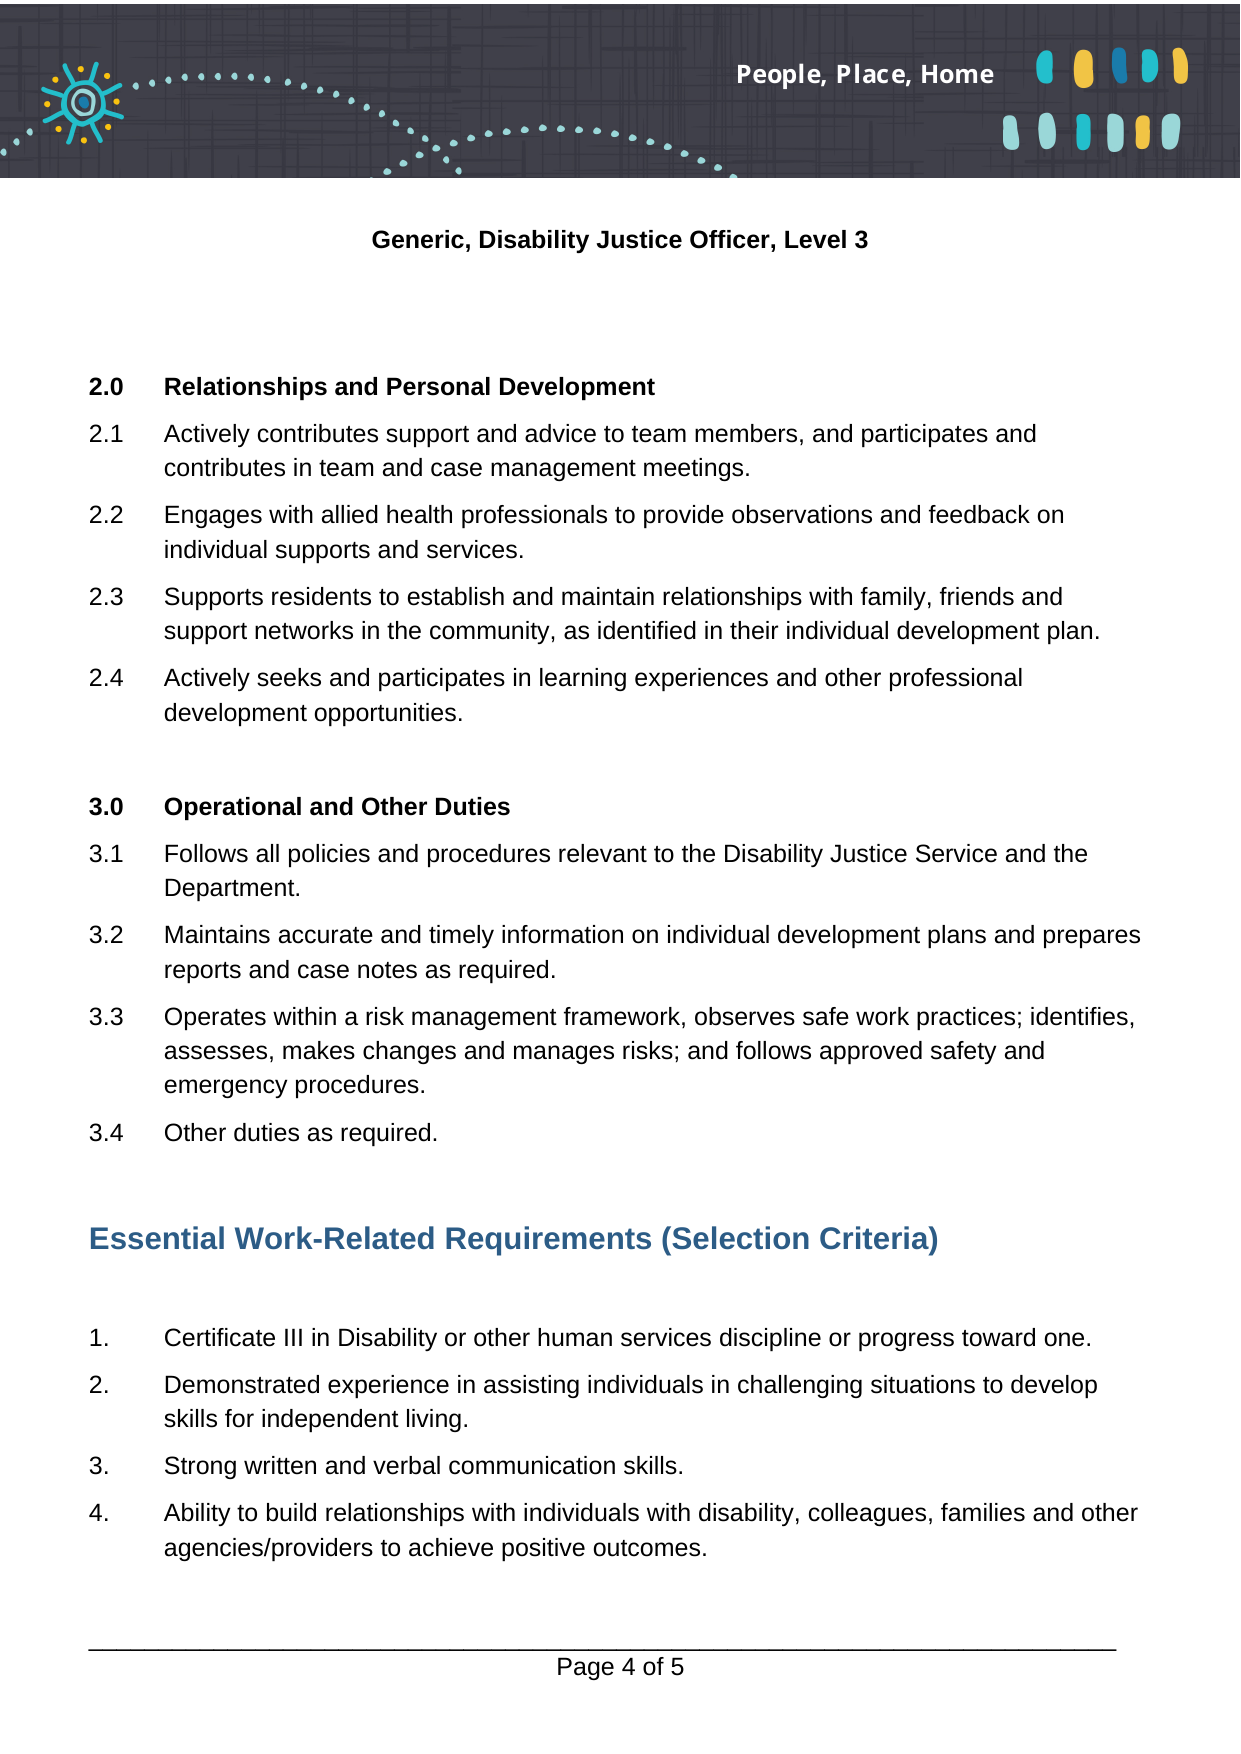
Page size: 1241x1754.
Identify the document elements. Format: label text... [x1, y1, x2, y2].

text 3.3 Operates within a risk management framework, observes safe work practices; identifies, assesses, makes changes and manages risks; and follows approved safety and emergency procedures. [89, 1002, 1152, 1099]
text 2.4 Actively seeks and participates in learning experiences and other professional development opportunities. [89, 663, 1152, 726]
text 2. Demonstrated experience in assisting individuals in challenging situations to develop skills for independent living. [89, 1370, 1152, 1433]
text 2.1 Actively contributes support and advice to team members, and participates and contributes in team and case management meetings. [89, 419, 1152, 482]
text 1. Certificate III in Disability or other human services discipline or progress toward one. [89, 1323, 1152, 1351]
text 3. Strong written and verbal communication skills. [89, 1451, 1152, 1480]
text 2.0 Relationships and Personal Development [89, 372, 1152, 401]
text 2.3 Supports residents to establish and maintain relationships with family, friends and support networks in the community, as identified in their individual development plan. [89, 582, 1152, 645]
text 4. Ability to build relationships with individuals with disability, colleagues, families and other agencies/providers to achieve positive outcomes. [89, 1498, 1152, 1561]
text 3.1 Follows all policies and procedures relevant to the Disability Justice Service and the Department. [89, 839, 1152, 902]
text 3.2 Maintains accurate and timely information on individual development plans and prepares reports and case notes as required. [89, 920, 1152, 983]
text Essential Work-Related Requirements (Selection Criteria) [89, 1220, 1152, 1256]
text 2.2 Engages with allied health professionals to provide observations and feedback on individual supports and services. [89, 500, 1152, 563]
text 3.4 Other duties as required. [89, 1117, 1152, 1146]
picture [0, 4, 1240, 178]
text 3.0 Operational and Other Duties [89, 792, 1152, 820]
